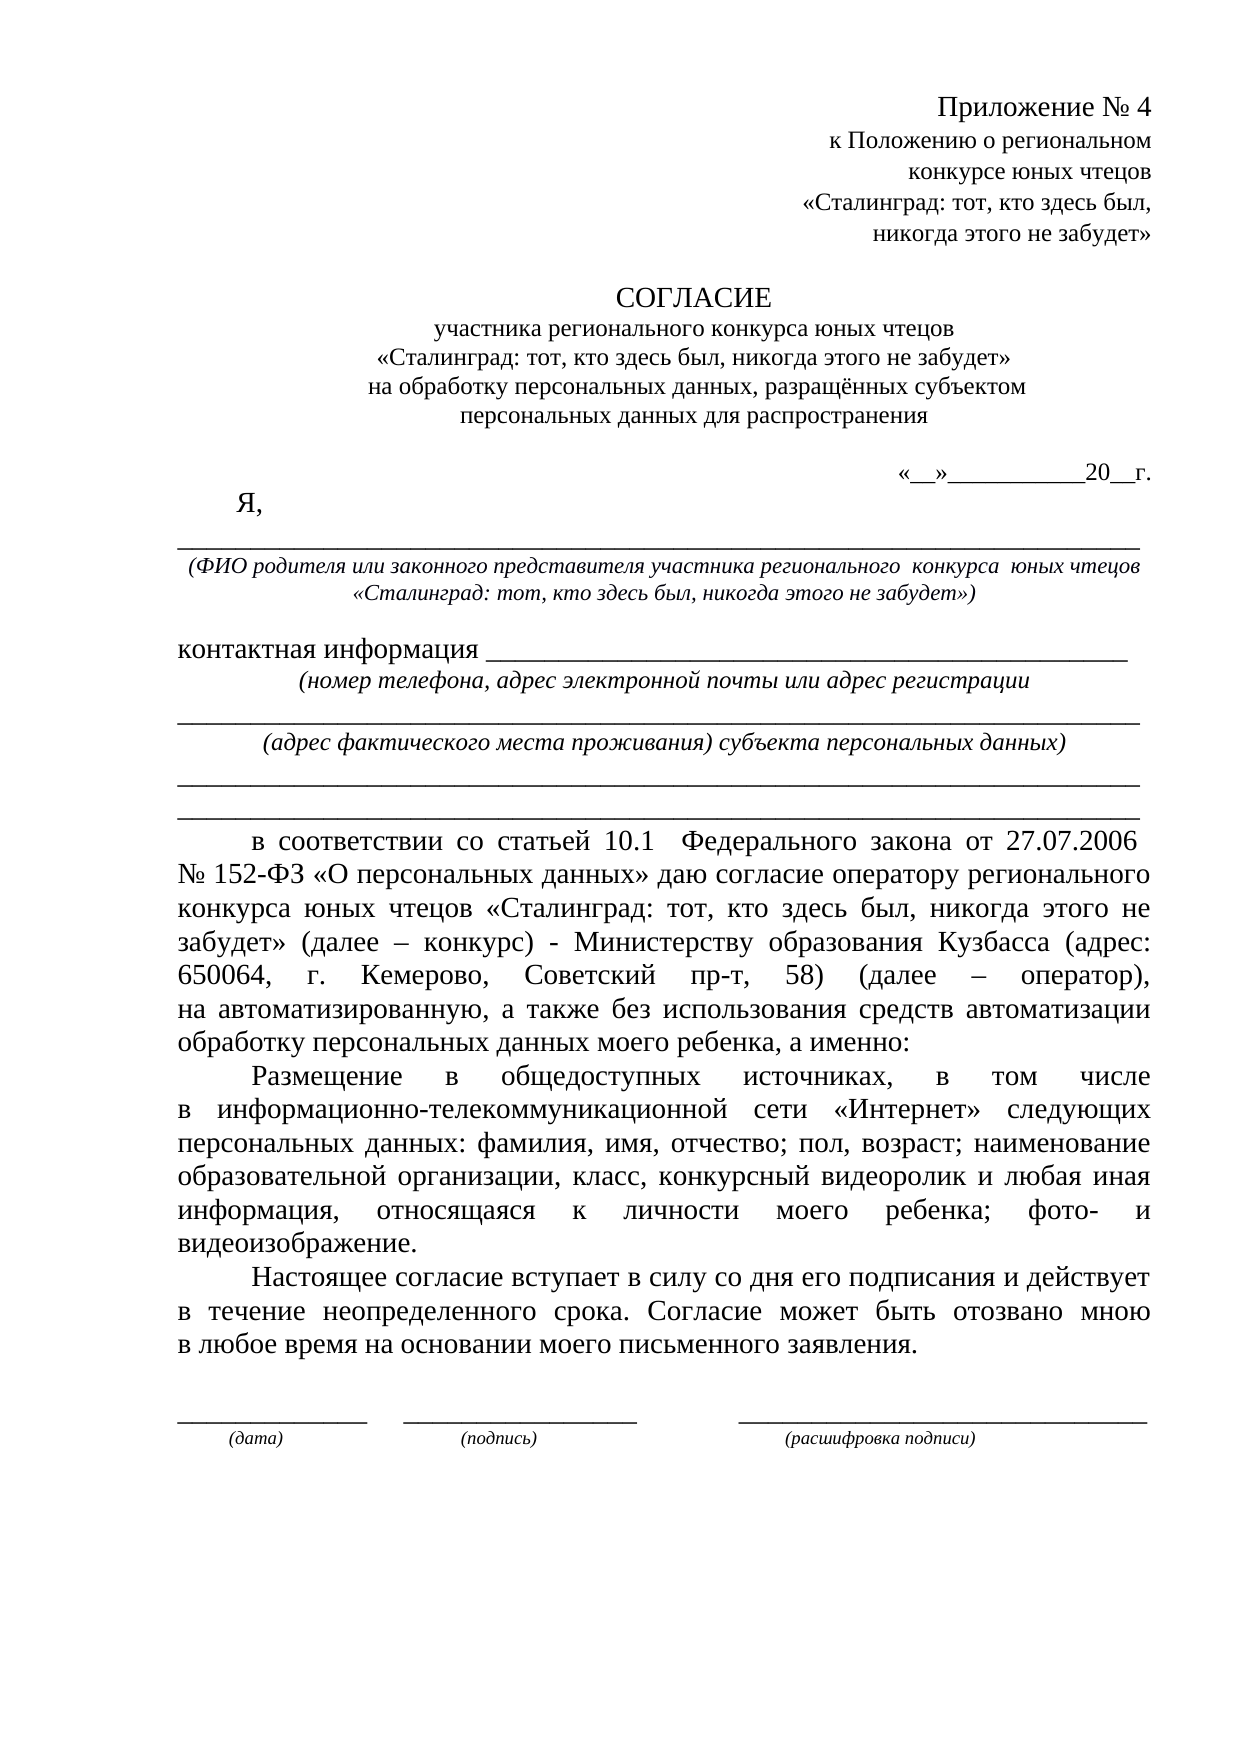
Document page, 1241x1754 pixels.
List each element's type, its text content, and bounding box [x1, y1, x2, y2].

text Я, [177, 485, 1152, 519]
text в соответствии со статьей 10.1 Федерального закона от 27.07.2006 № 152-ФЗ «О персональных данных» даю согласие оператору регионального конкурса юных чтецов «Сталинград: тот, кто здесь был, никогда этого не забудет» (далее – конкурс) - Министерству образования Кузбасса (адрес: 650064, г. Кемерово, Советский пр-т, 58) (далее – оператор), на автоматизированную, а также без использования средств автоматизации обработку персональных данных моего ребенка, а именно: [177, 823, 1152, 1058]
text «Сталинград: тот, кто здесь был, [177, 187, 1152, 216]
text (номер телефона, адрес электронной почты или адрес регистрации [177, 665, 1152, 694]
text Приложение № 4 [177, 89, 1152, 122]
text (ФИО родителя или законного представителя участника регионального конкурса юных чтецов «Сталинград: тот, кто здесь был, никогда этого не забудет») [177, 552, 1152, 605]
text участника регионального конкурса юных чтецов [177, 313, 1152, 342]
text (дата) (подпись) (расшифровка подписи) [177, 1427, 1152, 1448]
text «__»___________20__г. [177, 457, 1152, 485]
text на обработку персональных данных, разращённых субъектом [177, 371, 1152, 400]
text _____________ ________________ ____________________________ [177, 1393, 1152, 1427]
text конкурсе юных чтецов [177, 156, 1152, 184]
text __________________________________________________________________ [177, 519, 1152, 552]
text __________________________________________________________________ [177, 694, 1152, 727]
text никогда этого не забудет» [177, 218, 1152, 247]
text __________________________________________________________________ [177, 756, 1152, 789]
text контактная информация ____________________________________________ [177, 631, 1152, 665]
text «Сталинград: тот, кто здесь был, никогда этого не забудет» [177, 342, 1152, 371]
text Размещение в общедоступных источниках, в том числе в информационно-телекоммуникационной сети «Интернет» следующих персональных данных: фамилия, имя, отчество; пол, возраст; наименование образовательной организации, класс, конкурсный видеоролик и любая иная информация, относящаяся к личности моего ребенка; фото- и видеоизображение. [177, 1058, 1152, 1259]
text персональных данных для распространения [177, 400, 1152, 428]
text к Положению о региональном [177, 125, 1152, 153]
text СОГЛАСИЕ [177, 280, 1152, 313]
text __________________________________________________________________ [177, 789, 1152, 823]
text (адрес фактического места проживания) субъекта персональных данных) [177, 727, 1152, 756]
text Настоящее согласие вступает в силу со дня его подписания и действует в течение неопределенного срока. Согласие может быть отозвано мною в любое время на основании моего письменного заявления. [177, 1259, 1152, 1360]
